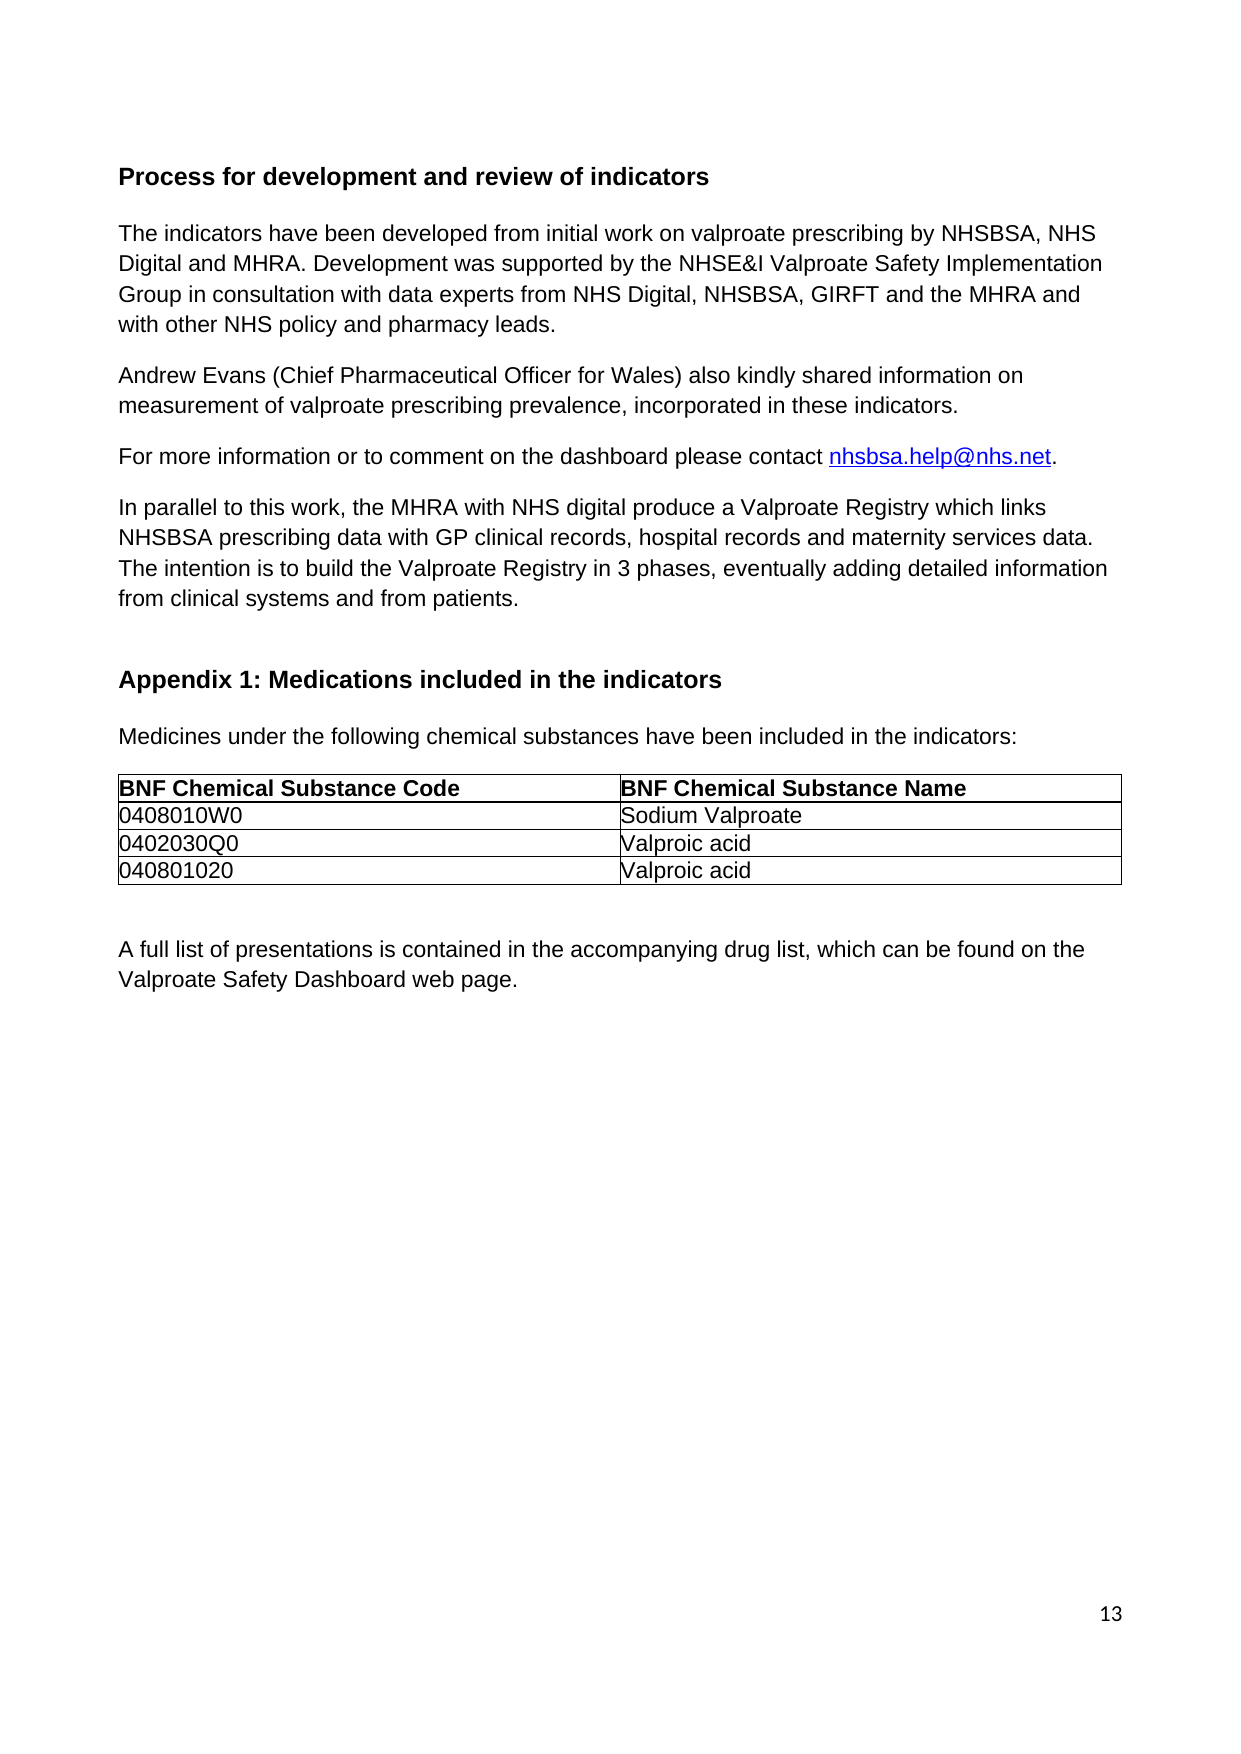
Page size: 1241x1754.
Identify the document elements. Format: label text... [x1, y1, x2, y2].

text In parallel to this work, the MHRA with NHS digital produce a Valproate Registry which links NHSBSA prescribing data with GP clinical records, hospital records and maternity services data. The intention is to build the Valproate Registry in 3 phases, eventually adding detailed information from clinical systems and from patients. [118, 494, 1122, 611]
text For more information or to comment on the dashboard please contact nhsbsa.help@nhs.net. [118, 443, 1122, 469]
table_cell 0408010W0 [119, 803, 620, 829]
table_cell 040801020 [119, 857, 620, 884]
table_header BNF Chemical Substance Code [119, 775, 620, 801]
table_cell Valproic acid [621, 857, 1121, 884]
table_cell 0402030Q0 [119, 830, 620, 856]
table_cell Sodium Valproate [621, 803, 1121, 829]
text The indicators have been developed from initial work on valproate prescribing by NHSBSA, NHS Digital and MHRA. Development was supported by the NHSE&I Valproate Safety Implementation Group in consultation with data experts from NHS Digital, NHSBSA, GIRFT and the MHRA and with other NHS policy and pharmacy leads. [118, 220, 1122, 337]
table_header BNF Chemical Substance Name [621, 775, 1121, 801]
subtitle Process for development and review of indicators [118, 162, 1122, 191]
text Andrew Evans (Chief Pharmaceutical Officer for Wales) also kindly shared information on measurement of valproate prescribing prevalence, incorporated in these indicators. [118, 362, 1122, 418]
table_cell Valproic acid [621, 830, 1121, 856]
subtitle Appendix 1: Medications included in the indicators [118, 665, 1122, 694]
text Medicines under the following chemical substances have been included in the indicators: [118, 723, 1122, 749]
text A full list of presentations is contained in the accompanying drug list, which can be found on the Valproate Safety Dashboard web page. [118, 936, 1122, 992]
